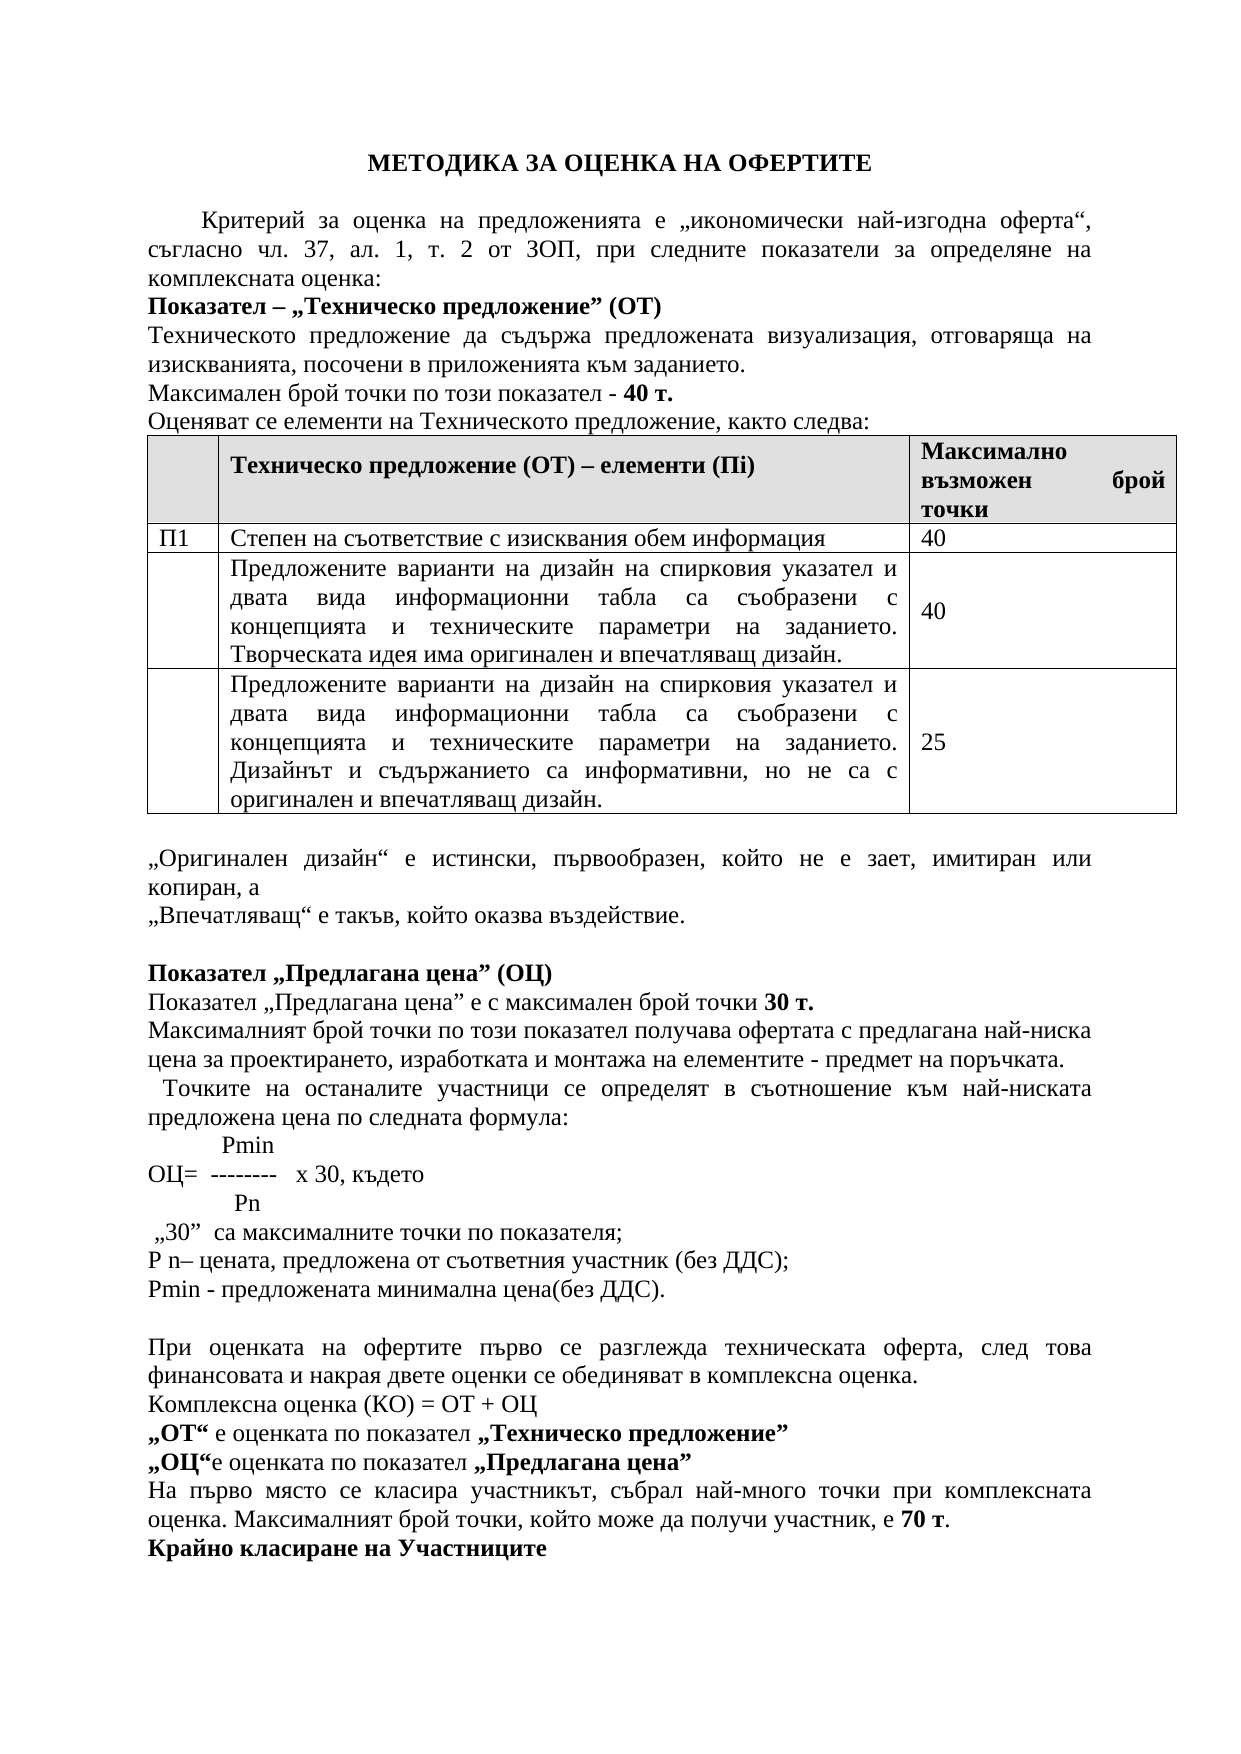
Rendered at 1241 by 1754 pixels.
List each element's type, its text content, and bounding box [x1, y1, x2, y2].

text „Оригинален дизайн“ е истински, първообразен, който не е зает, имитиран или копиран, а [148, 843, 1093, 900]
text „Впечатляващ“ е такъв, който оказва въздействие. [148, 900, 1093, 929]
text „ОЦ“е оценката по показател „Предлагана цена” [148, 1447, 1093, 1475]
text При оценката на офертите първо се разглежда техническата оферта, след това финансовата и накрая двете оценки се обединяват в комплексна оценка. [148, 1332, 1093, 1389]
text Техническото предложение да съдържа предложената визуализация, отговаряща на изискванията, посочени в приложенията към заданието. [148, 320, 1093, 378]
text Комплексна оценка (КО) = ОТ + ОЦ [148, 1389, 1093, 1418]
text На първо място се класира участникът, събрал най-много точки при комплексната оценка. Максималният брой точки, който може да получи участник, е 70 т. [148, 1475, 1093, 1533]
text Методика за оценка на офертите [148, 148, 1093, 176]
table_cell [148, 553, 218, 668]
table_cell Предложените варианти на дизайн на спирковия указател и двата вида информационни табла са съобразени с концепцията и техническите параметри на заданието. Творческата идея има оригинален и впечатляващ дизайн. [219, 553, 909, 668]
table_cell Предложените варианти на дизайн на спирковия указател и двата вида информационни табла са съобразени с концепцията и техническите параметри на заданието. Дизайнът и съдържанието са информативни, но не са с оригинален и впечатляващ дизайн. [219, 669, 909, 813]
text ОЦ= -------- х 30, където [148, 1159, 1093, 1188]
table_cell 40 [910, 524, 1176, 552]
text Крайно класиране на Участниците [148, 1533, 1093, 1562]
text Показател – „Техническо предложение” (ОТ) [148, 291, 1093, 320]
text Показател „Предлагана цена” (ОЦ) [148, 958, 1093, 987]
table_cell Степен на съответствие с изисквания обем информация [219, 524, 909, 552]
table_cell 25 [910, 669, 1176, 813]
text Рn [148, 1188, 1093, 1217]
table_cell П1 [148, 524, 218, 552]
text „ОТ“ е оценката по показател „Техническо предложение” [148, 1418, 1093, 1447]
table_cell [148, 669, 218, 813]
text Показател „Предлагана цена” е с максимален брой точки 30 т. [148, 987, 1093, 1015]
text Максимален брой точки по този показател - 40 т. [148, 378, 1093, 406]
table_header Техническо предложение (ОТ) – елементи (Пi) [219, 436, 909, 522]
text Критерий за оценка на предложенията е „икономически най-изгодна оферта“, съгласно чл. 37, ал. 1, т. 2 от ЗОП, при следните показатели за определяне на комплексната оценка: [148, 205, 1093, 291]
text Рmin - предложената минимална цена(без ДДС). [148, 1274, 1093, 1303]
text „30” са максималните точки по показателя; [148, 1217, 1093, 1245]
table_cell 40 [910, 553, 1176, 668]
table_header [148, 436, 218, 522]
text Точките на останалите участници се определят в съотношение към най-ниската предложена цена по следната формула: [148, 1073, 1093, 1130]
text Оценяват се елементи на Техническото предложение, както следва: [148, 406, 1093, 435]
text Максималният брой точки по този показател получава офертата с предлагана най-ниска цена за проектирането, изработката и монтажа на елементите - предмет на поръчката. [148, 1015, 1093, 1073]
text Р n– цената, предложена от съответния участник (без ДДС); [148, 1245, 1093, 1274]
table_header Максимално възможен брой точки [910, 436, 1176, 522]
text Рmin [148, 1130, 1093, 1159]
